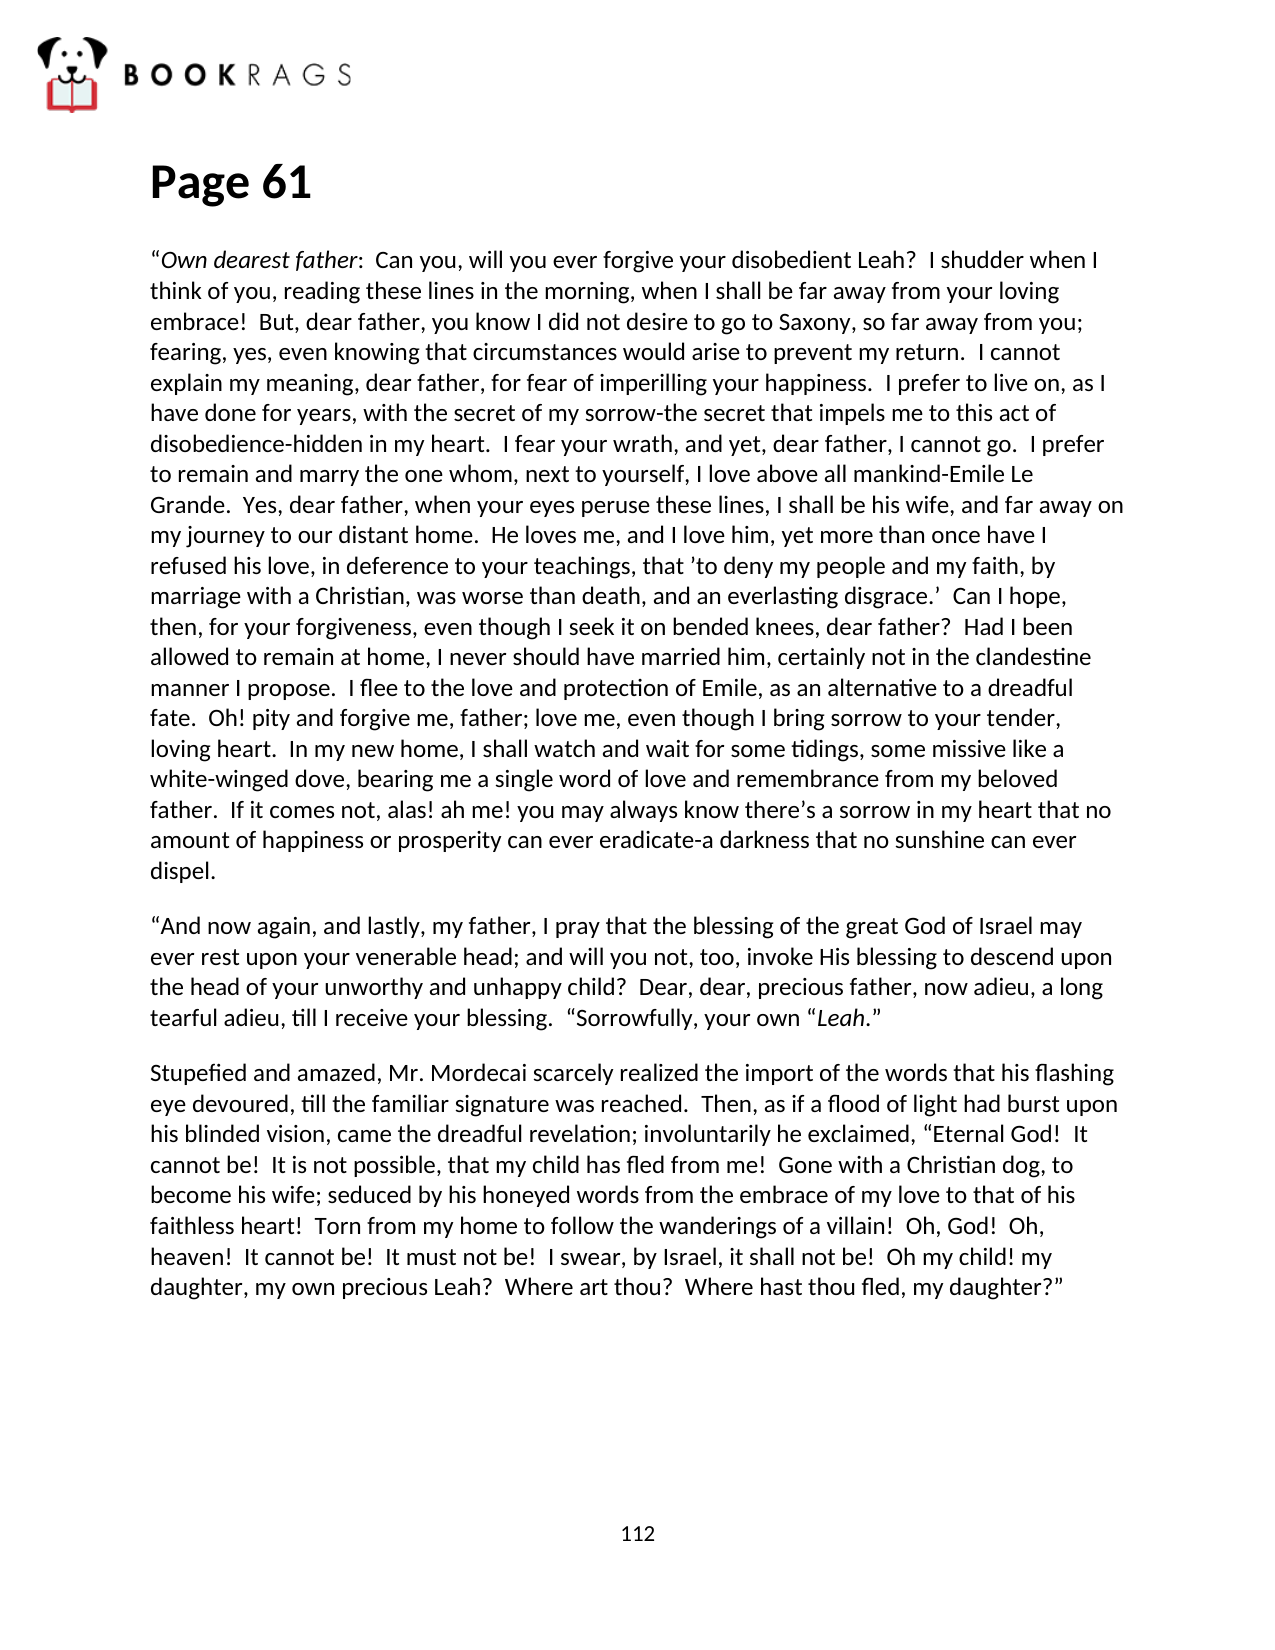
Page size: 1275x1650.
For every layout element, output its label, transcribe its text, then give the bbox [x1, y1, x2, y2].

text “And now again, and lastly, my father, I pray that the blessing of the great God of Israel may ever rest upon your venerable head; and will you not, too, invoke His blessing to descend upon the head of your unworthy and unhappy child? Dear, dear, precious father, now adieu, a long tearful adieu, till I receive your blessing. “Sorrowfully, your own “Leah.” [150, 911, 1125, 1033]
text Stupefied and amazed, Mr. Mordecai scarcely realized the import of the words that his flashing eye devoured, till the familiar signature was reached. Then, as if a flood of light had burst upon his blinded vision, came the dreadful revelation; involuntarily he exclaimed, “Eternal God! It cannot be! It is not possible, that my child has fled from me! Gone with a Christian dog, to become his wife; seduced by his honeyed words from the embrace of my love to that of his faithless heart! Torn from my home to follow the wanderings of a villain! Oh, God! Oh, heaven! It cannot be! It must not be! I swear, by Israel, it shall not be! Oh my child! my daughter, my own precious Leah? Where art thou? Where hast thou fled, my daughter?” [150, 1058, 1125, 1302]
text Page 61 [150, 150, 1125, 211]
picture [37, 37, 351, 113]
text “Own dearest father: Can you, will you ever forgive your disobedient Leah? I shudder when I think of you, reading these lines in the morning, when I shall be far away from your loving embrace! But, dear father, you know I did not desire to go to Saxony, so far away from you; fearing, yes, even knowing that circumstances would arise to prevent my return. I cannot explain my meaning, dear father, for fear of imperilling your happiness. I prefer to live on, as I have done for years, with the secret of my sorrow-the secret that impels me to this act of disobedience-hidden in my heart. I fear your wrath, and yet, dear father, I cannot go. I prefer to remain and marry the one whom, next to yourself, I love above all mankind-Emile Le Grande. Yes, dear father, when your eyes peruse these lines, I shall be his wife, and far away on my journey to our distant home. He loves me, and I love him, yet more than once have I refused his love, in deference to your teachings, that ’to deny my people and my faith, by marriage with a Christian, was worse than death, and an everlasting disgrace.’ Can I hope, then, for your forgiveness, even though I seek it on bended knees, dear father? Had I been allowed to remain at home, I never should have married him, certainly not in the clandestine manner I propose. I flee to the love and protection of Emile, as an alternative to a dreadful fate. Oh! pity and forgive me, father; love me, even though I bring sorrow to your tender, loving heart. In my new home, I shall watch and wait for some tidings, some missive like a white-winged dove, bearing me a single word of love and remembrance from my beloved father. If it comes not, alas! ah me! you may always know there’s a sorrow in my heart that no amount of happiness or prosperity can ever eradicate-a darkness that no sunshine can ever dispel. [150, 244, 1125, 886]
